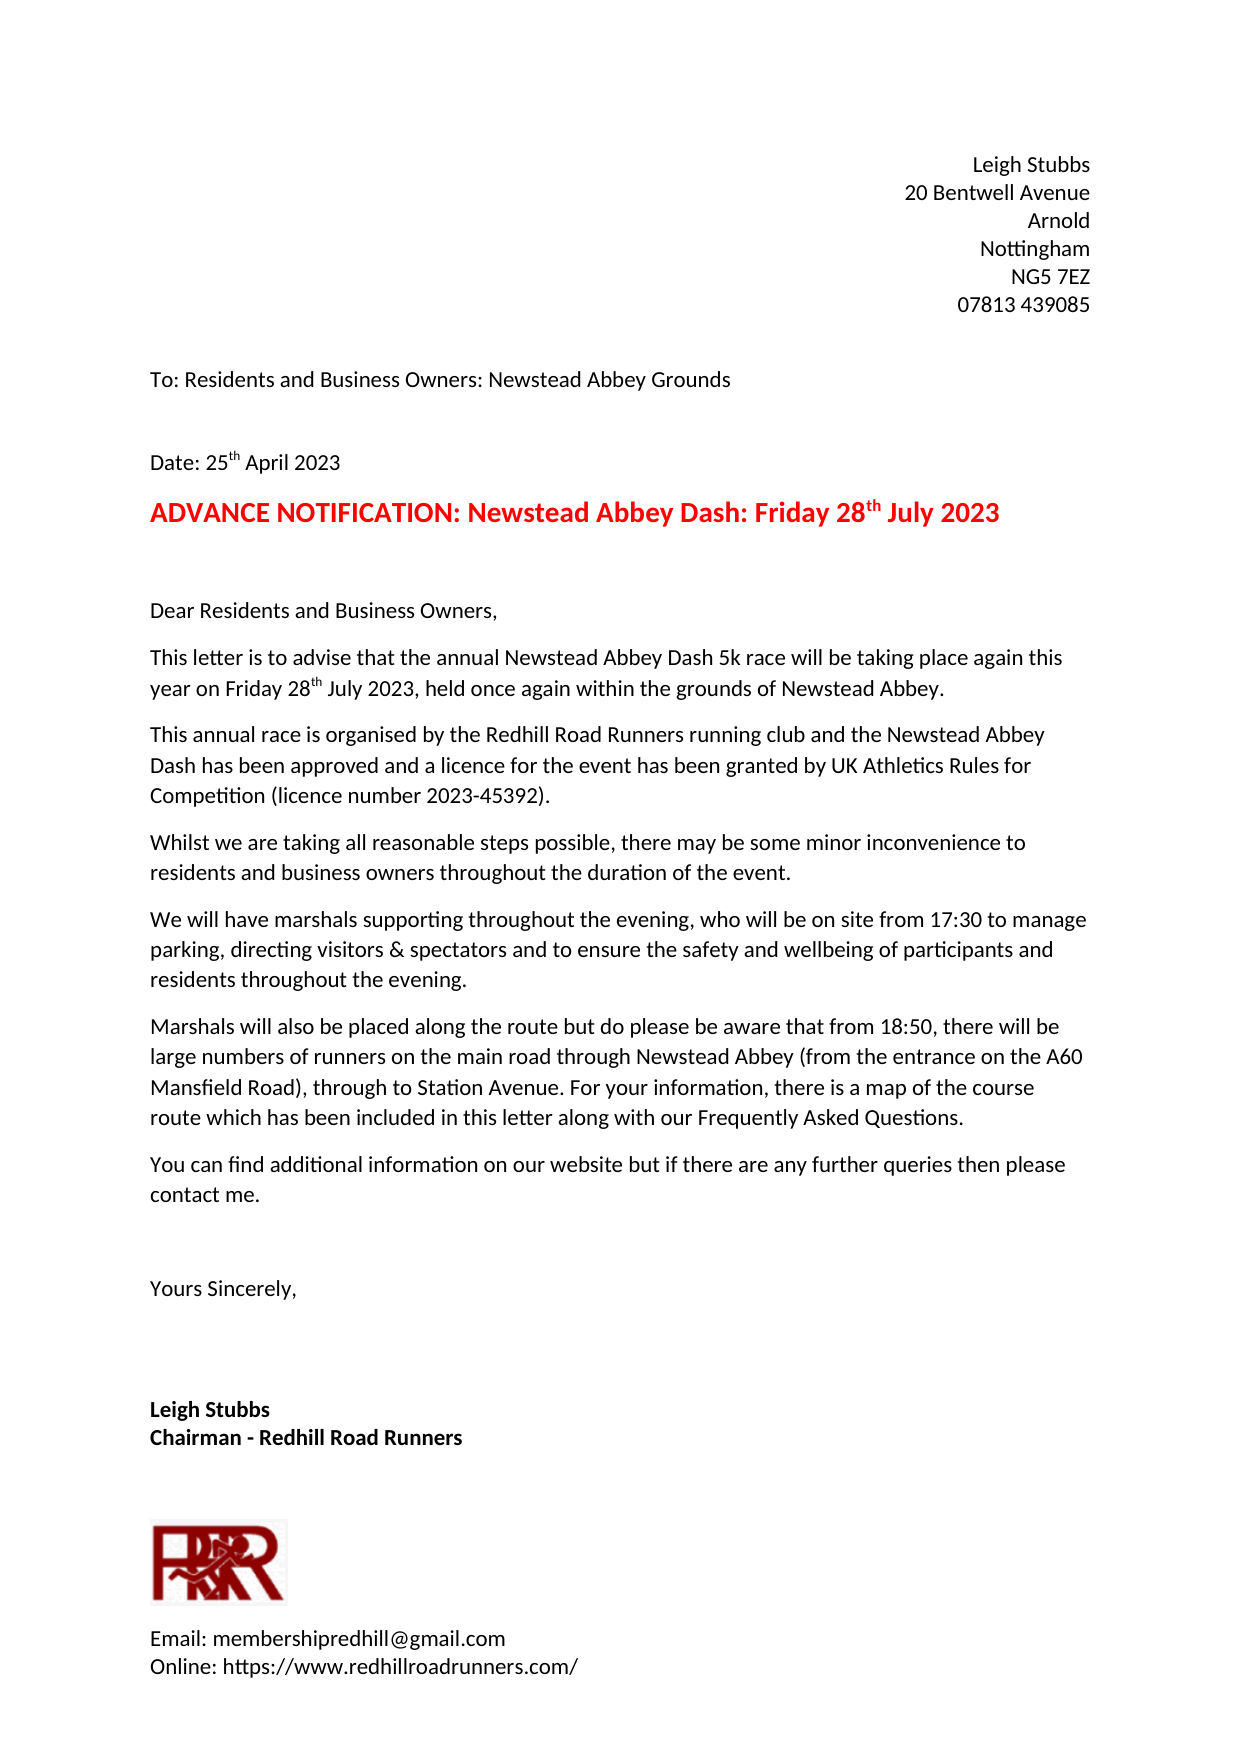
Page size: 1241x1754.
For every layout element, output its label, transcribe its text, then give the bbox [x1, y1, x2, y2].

text Marshals will also be placed along the route but do please be aware that from 18:50, there will be large numbers of runners on the main road through Newstead Abbey (from the entrance on the A60 Mansfield Road), through to Station Avenue. For your information, there is a map of the course route which has been included in this letter along with our Frequently Asked Questions. [150, 1012, 1090, 1131]
text Yours Sincerely, [150, 1274, 1090, 1302]
text Nottingham [150, 234, 1090, 262]
text Chairman - Redhill Road Runners [150, 1423, 1090, 1451]
text This annual race is organised by the Redhill Road Runners running club and the Newstead Abbey Dash has been approved and a licence for the event has been granted by UK Athletics Rules for Competition (licence number 2023-45392). [150, 721, 1090, 809]
text 20 Bentwell Avenue [150, 178, 1090, 206]
text NG5 7EZ [150, 262, 1090, 290]
text This letter is to advise that the annual Newstead Abbey Dash 5k race will be taking place again this year on Friday 28th July 2023, held once again within the grounds of Newstead Abbey. [150, 643, 1090, 702]
text You can find additional information on our website but if there are any further queries then please contact me. [150, 1150, 1090, 1208]
text We will have marshals supporting throughout the evening, who will be on site from 17:30 to manage parking, directing visitors & spectators and to ensure the safety and wellbeing of participants and residents throughout the evening. [150, 905, 1090, 993]
text Whilst we are taking all reasonable steps possible, there may be some minor inconvenience to residents and business owners throughout the duration of the event. [150, 828, 1090, 886]
picture [150, 1519, 288, 1606]
text ADVANCE NOTIFICATION: Newstead Abbey Dash: Friday 28th July 2023 [150, 494, 1090, 530]
text Arnold [150, 206, 1090, 234]
text To: Residents and Business Owners: Newstead Abbey Grounds [150, 365, 1090, 393]
text Leigh Stubbs [150, 150, 1090, 178]
text 07813 439085 [150, 290, 1090, 318]
text Dear Residents and Business Owners, [150, 597, 1090, 624]
text Date: 25th April 2023 [150, 448, 1090, 476]
text Leigh Stubbs [150, 1395, 1090, 1423]
